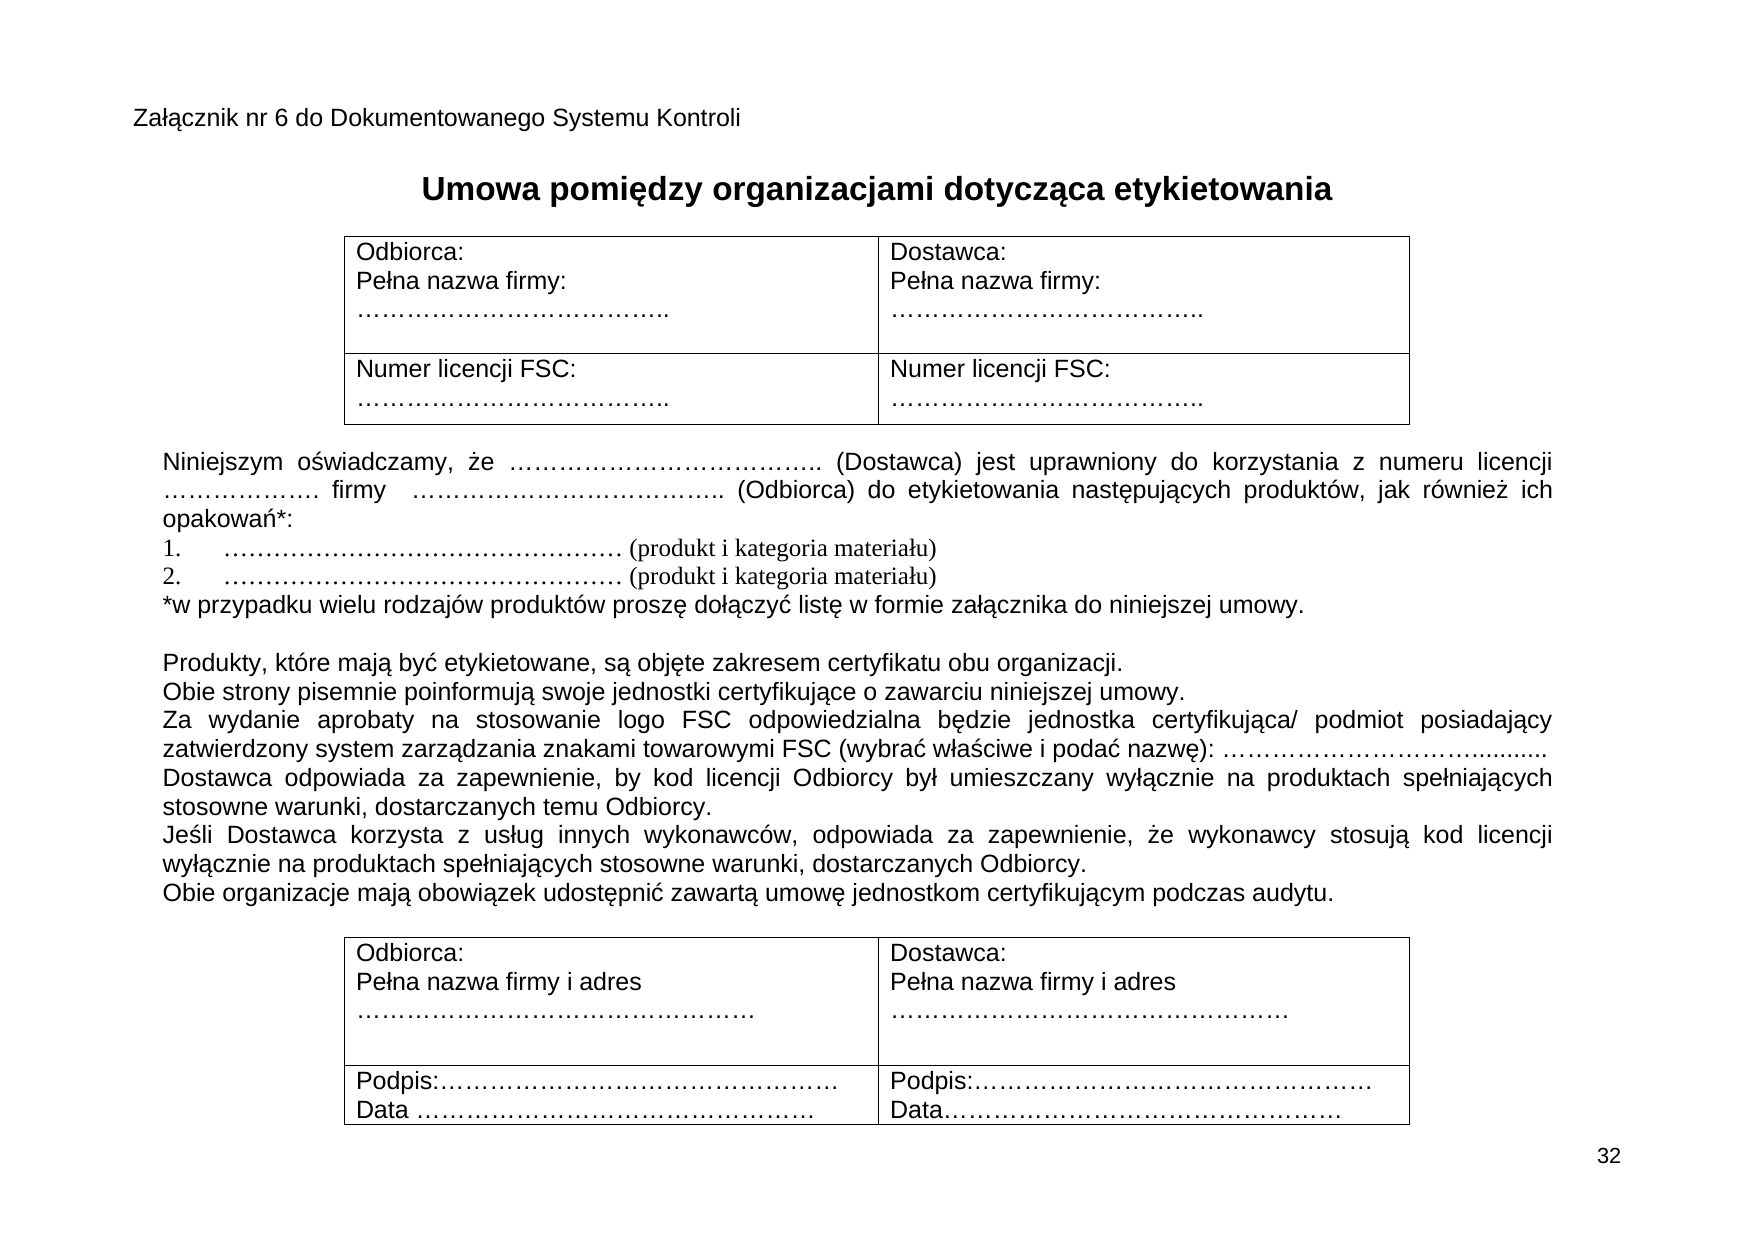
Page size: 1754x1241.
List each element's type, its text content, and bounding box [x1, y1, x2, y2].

table_cell Numer licencji FSC: ……………………………….. [879, 354, 1409, 424]
table_cell Podpis:………………………………………… Data ………………………………………… [345, 1066, 878, 1124]
text Za wydanie aprobaty na stosowanie logo FSC odpowiedzialna będzie jednostka certyfikująca/ podmiot posiadający zatwierdzony system zarządzania znakami towarowymi FSC (wybrać właściwe i podać nazwę): …………………………........... [162, 705, 1554, 763]
table_header Dostawca: Pełna nazwa firmy: ……………………………….. [879, 237, 1409, 353]
text Załącznik nr 6 do Dokumentowanego Systemu Kontroli [133, 103, 1621, 132]
list ………………………………………… (produkt i kategoria materiału) [162, 533, 1554, 561]
table_cell Numer licencji FSC: ……………………………….. [345, 354, 878, 424]
text *w przypadku wielu rodzajów produktów proszę dołączyć listę w formie załącznika do niniejszej umowy. [162, 590, 1554, 619]
text Obie strony pisemnie poinformują swoje jednostki certyfikujące o zawarciu niniejszej umowy. [162, 676, 1554, 705]
text Niniejszym oświadczamy, że ……………………………….. (Dostawca) jest uprawniony do korzystania z numeru licencji ………………. firmy ……………………………….. (Odbiorca) do etykietowania następujących produktów, jak również ich opakowań*: [162, 446, 1554, 533]
text Jeśli Dostawca korzysta z usług innych wykonawców, odpowiada za zapewnienie, że wykonawcy stosują kod licencji wyłącznie na produktach spełniających stosowne warunki, dostarczanych Odbiorcy. [162, 820, 1554, 878]
list ………………………………………… (produkt i kategoria materiału) [162, 561, 1554, 590]
table_header Dostawca: Pełna nazwa firmy i adres ………………………………………… [879, 938, 1409, 1065]
text Produkty, które mają być etykietowane, są objęte zakresem certyfikatu obu organizacji. [162, 648, 1554, 676]
text Obie organizacje mają obowiązek udostępnić zawartą umowę jednostkom certyfikującym podczas audytu. [162, 878, 1554, 906]
table_cell Podpis:………………………………………… Data………………………………………… [879, 1066, 1409, 1124]
table_header Odbiorca: Pełna nazwa firmy: ……………………………….. [345, 237, 878, 353]
text Dostawca odpowiada za zapewnienie, by kod licencji Odbiorcy był umieszczany wyłącznie na produktach spełniających stosowne warunki, dostarczanych temu Odbiorcy. [162, 763, 1554, 820]
table_header Odbiorca: Pełna nazwa firmy i adres ………………………………………… [345, 938, 878, 1065]
text Umowa pomiędzy organizacjami dotycząca etykietowania [133, 169, 1621, 207]
